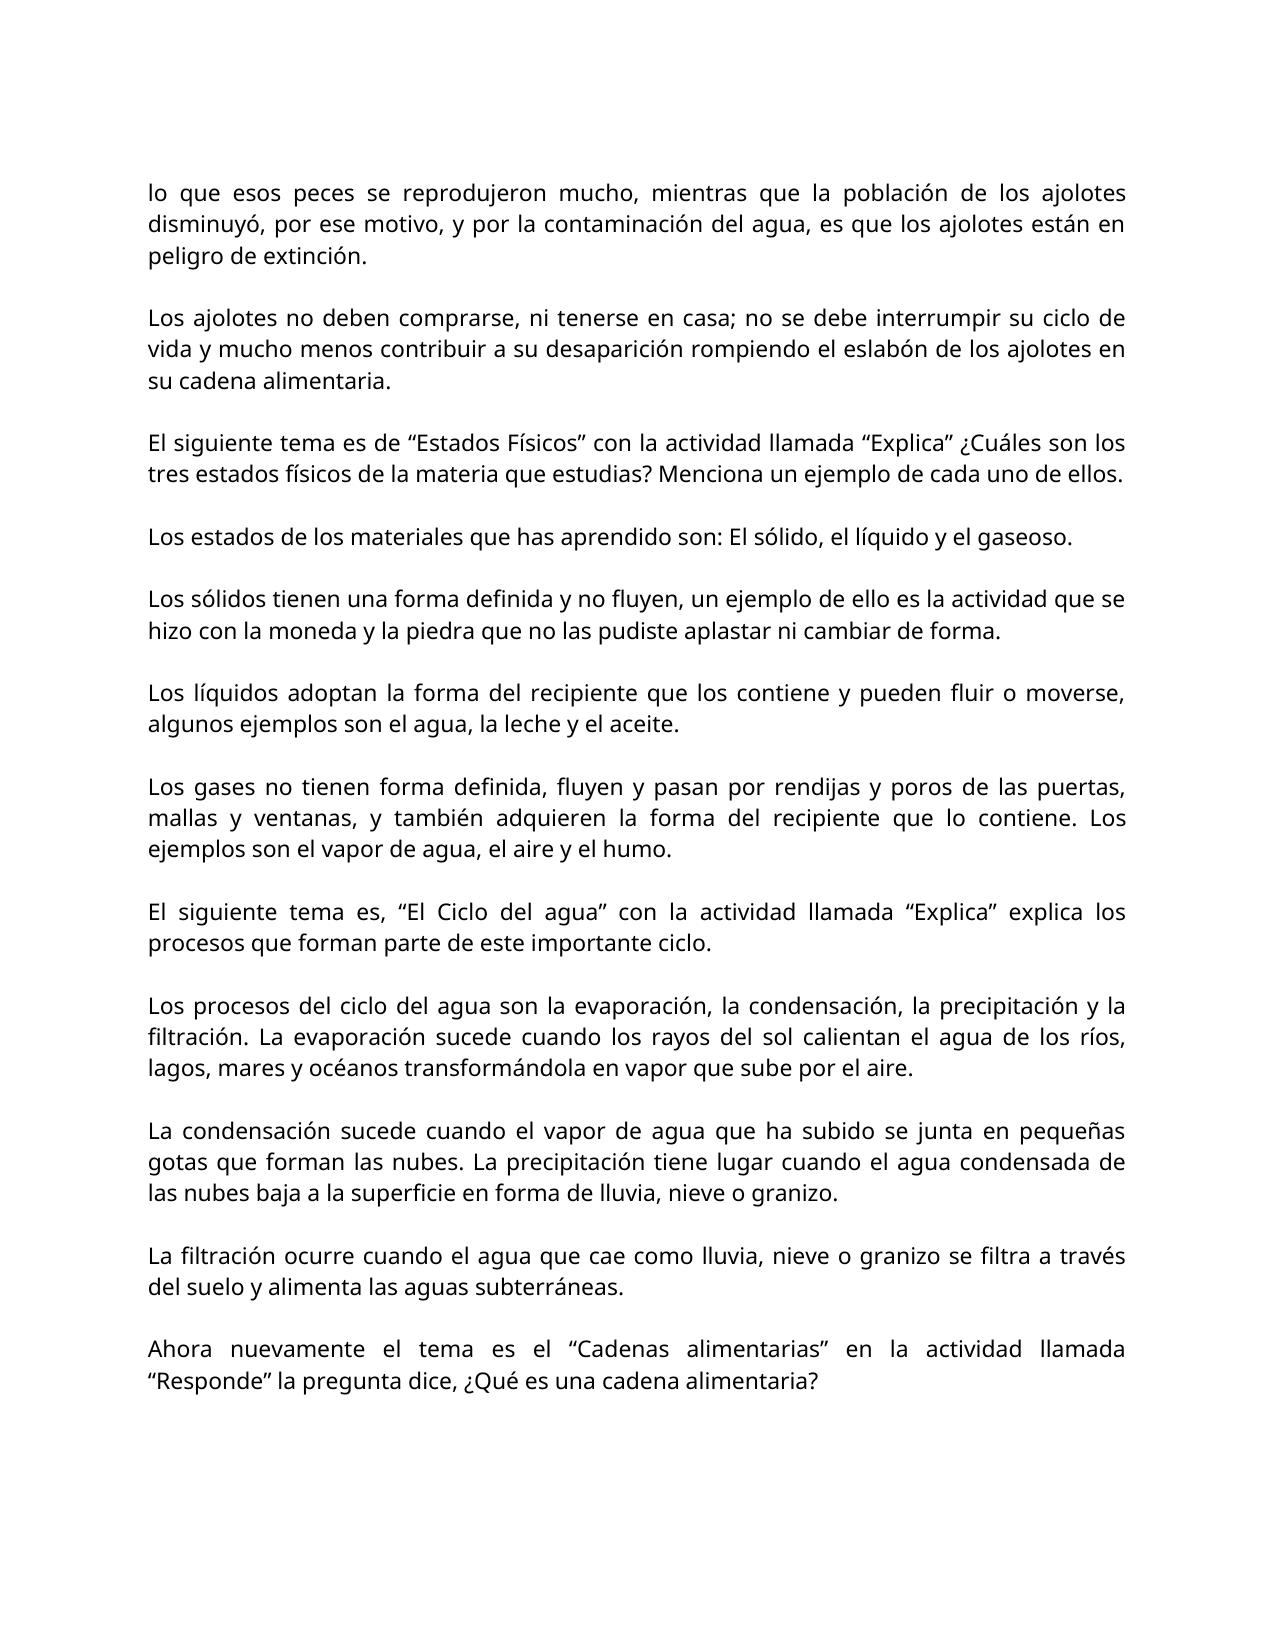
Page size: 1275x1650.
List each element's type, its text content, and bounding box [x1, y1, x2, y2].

text Los procesos del ciclo del agua son la evaporación, la condensación, la precipitación y la filtración. La evaporación sucede cuando los rayos del sol calientan el agua de los ríos, lagos, mares y océanos transformándola en vapor que sube por el aire. [148, 990, 1127, 1083]
text Los gases no tienen forma definida, fluyen y pasan por rendijas y poros de las puertas, mallas y ventanas, y también adquieren la forma del recipiente que lo contiene. Los ejemplos son el vapor de agua, el aire y el humo. [148, 771, 1127, 865]
text Los sólidos tienen una forma definida y no fluyen, un ejemplo de ello es la actividad que se hizo con la moneda y la piedra que no las pudiste aplastar ni cambiar de forma. [148, 583, 1127, 646]
text La condensación sucede cuando el vapor de agua que ha subido se junta en pequeñas gotas que forman las nubes. La precipitación tiene lugar cuando el agua condensada de las nubes baja a la superficie en forma de lluvia, nieve o granizo. [148, 1115, 1127, 1208]
text La filtración ocurre cuando el agua que cae como lluvia, nieve o granizo se filtra a través del suelo y alimenta las aguas subterráneas. [148, 1240, 1127, 1302]
text El siguiente tema es, “El Ciclo del agua” con la actividad llamada “Explica” explica los procesos que forman parte de este importante ciclo. [148, 896, 1127, 958]
text Los estados de los materiales que has aprendido son: El sólido, el líquido y el gaseoso. [148, 521, 1127, 552]
text El siguiente tema es de “Estados Físicos” con la actividad llamada “Explica” ¿Cuáles son los tres estados físicos de la materia que estudias? Menciona un ejemplo de cada uno de ellos. [148, 427, 1127, 490]
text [148, 177, 1127, 271]
text Los líquidos adoptan la forma del recipiente que los contiene y pueden fluir o moverse, algunos ejemplos son el agua, la leche y el aceite. [148, 677, 1127, 740]
text Los ajolotes no deben comprarse, ni tenerse en casa; no se debe interrumpir su ciclo de vida y mucho menos contribuir a su desaparición rompiendo el eslabón de los ajolotes en su cadena alimentaria. [148, 302, 1127, 396]
text Ahora nuevamente el tema es el “Cadenas alimentarias” en la actividad llamada “Responde” la pregunta dice, ¿Qué es una cadena alimentaria? [148, 1333, 1127, 1396]
